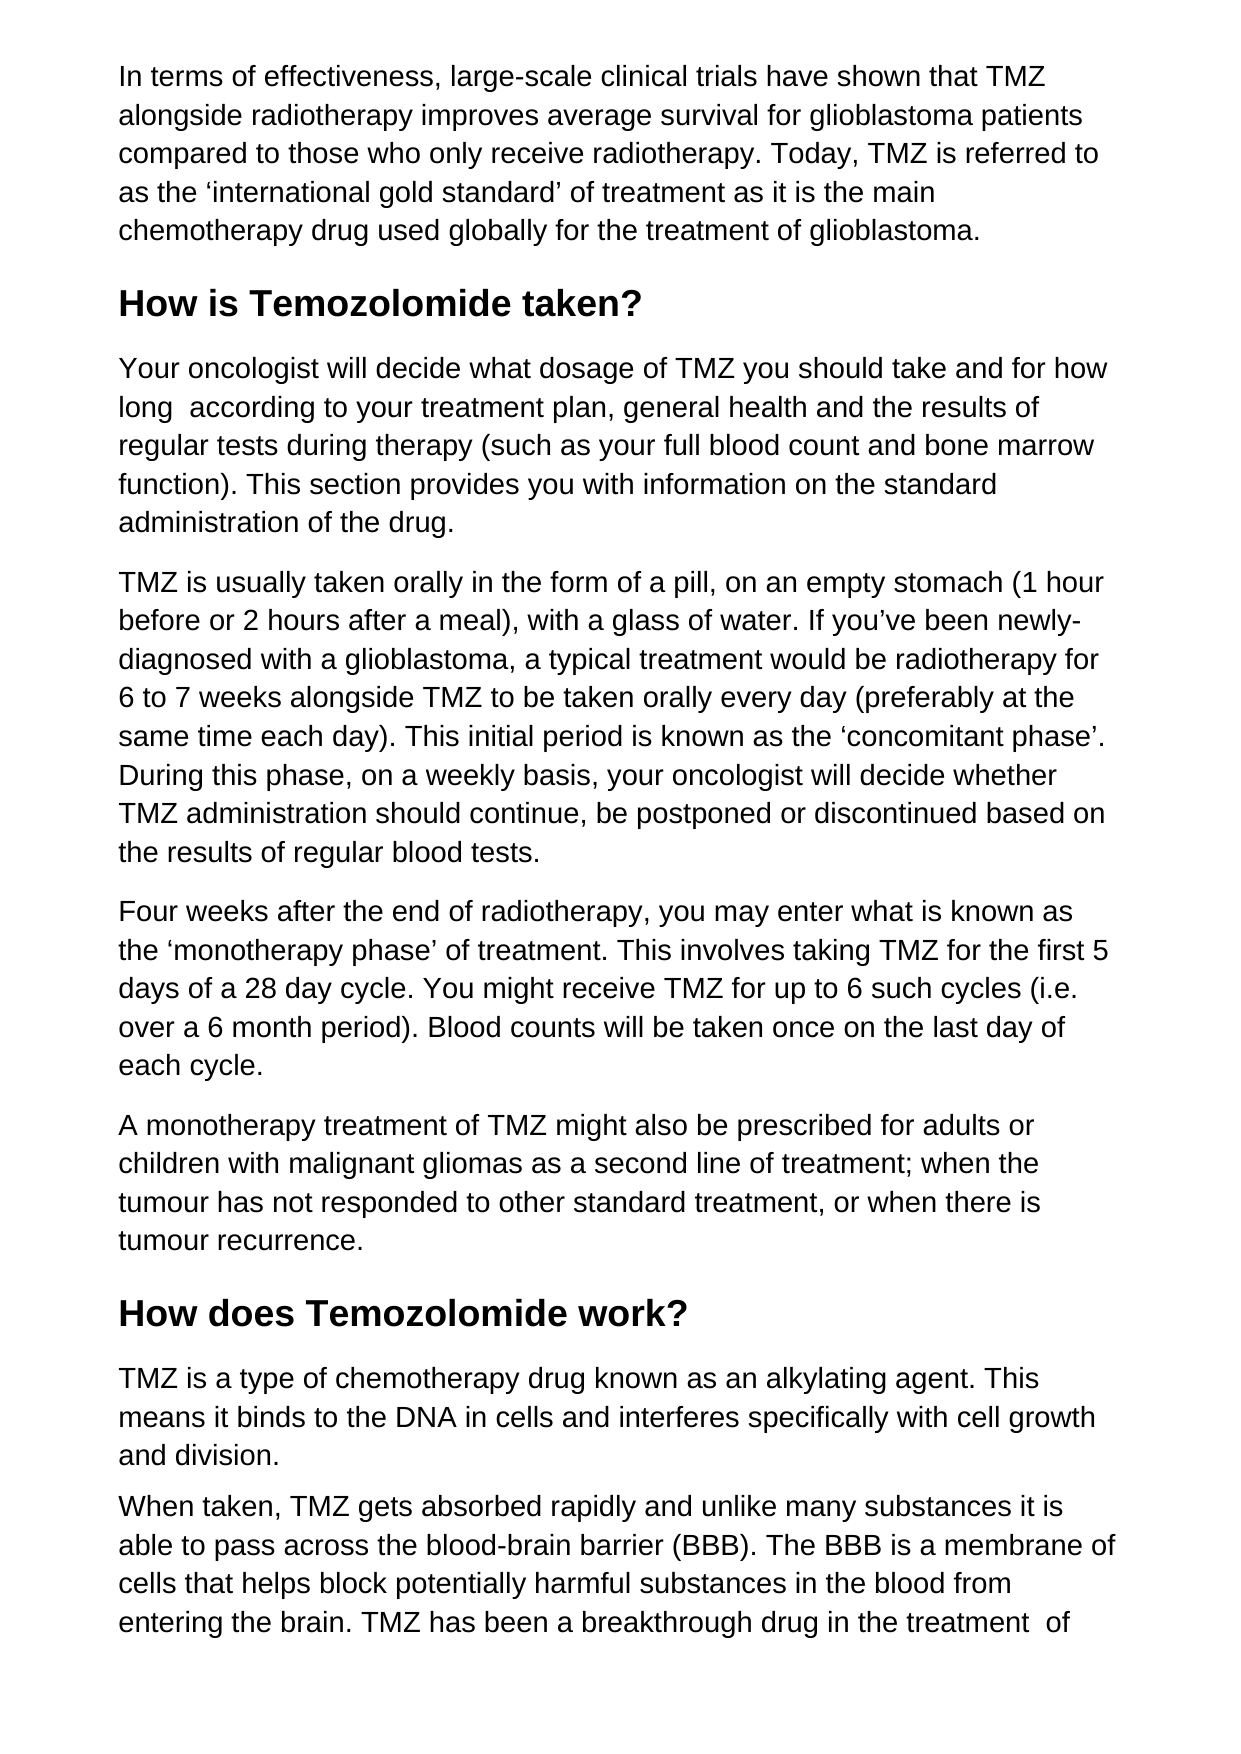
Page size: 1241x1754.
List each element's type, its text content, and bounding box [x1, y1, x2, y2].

text Your oncologist will decide what dosage of TMZ you should take and for how long according to your treatment plan, general health and the results of regular tests during therapy (such as your full blood count and bone marrow function). This section provides you with information on the standard administration of the drug. [118, 236, 1122, 423]
subtitle How is Temozolomide taken? [118, 165, 1122, 208]
text When taken, TMZ gets absorbed rapidly and unlike many substances it is able to pass across the blood-brain barrier (BBB). The BBB is a membrane of cells that helps block potentially harmful substances in the blood from entering the brain. TMZ has been a breakthrough drug in the treatment of brain tumours because it is able to reach the brain by passing through this protective membrane when almost all other drugs are unable to. [118, 1374, 1122, 1600]
text Four weeks after the end of radiotherapy, you may enter what is known as the ‘monotherapy phase’ of treatment. This involves taking TMZ for the first 5 days of a 28 day cycle. You might receive TMZ for up to 6 such cycles (i.e. over a 6 month period). Blood counts will be taken once on the last day of each cycle. [118, 778, 1122, 966]
text A monotherapy treatment of TMZ might also be prescribed for adults or children with malignant gliomas as a second line of treatment; when the tumour has not responded to other standard treatment, or when there is tumour recurrence. [118, 992, 1122, 1141]
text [118, 59, 1122, 131]
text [118, 1618, 1122, 1651]
text TMZ is usually taken orally in the form of a pill, on an empty stomach (1 hour before or 2 hours after a meal), with a glass of water. If you’ve been newly-diagnosed with a glioblastoma, a typical treatment would be radiotherapy for 6 to 7 weeks alongside TMZ to be taken orally every day (preferably at the same time each day). This initial period is known as the ‘concomitant phase’. During this phase, on a weekly basis, your oncologist will decide whether TMZ administration should continue, be postponed or discontinued based on the results of regular blood tests. [118, 449, 1122, 753]
subtitle How does Temozolomide work? [118, 1175, 1122, 1218]
text TMZ is a type of chemotherapy drug known as an alkylating agent. This means it binds to the DNA in cells and interferes specifically with cell growth and division. [118, 1246, 1122, 1356]
